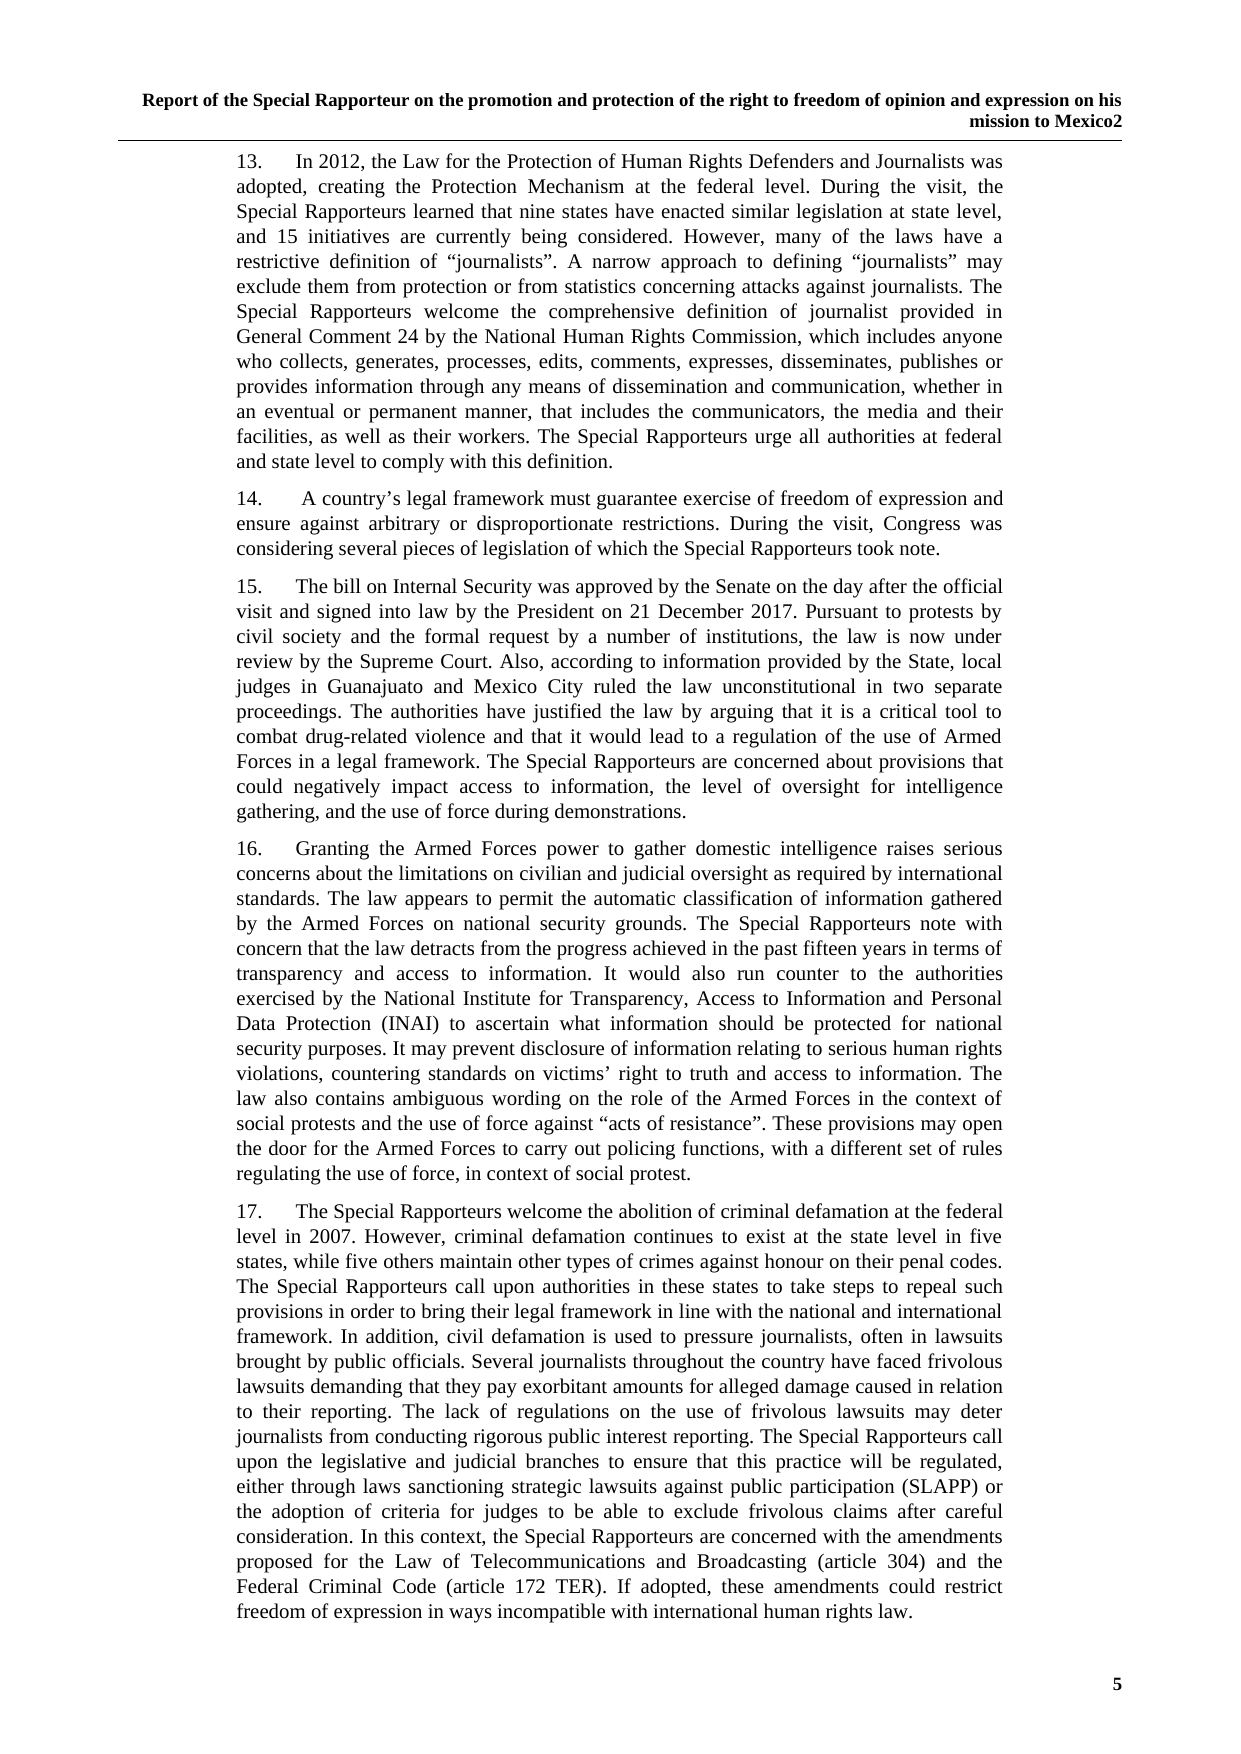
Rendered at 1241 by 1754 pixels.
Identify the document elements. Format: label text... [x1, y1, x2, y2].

text 17. The Special Rapporteurs welcome the abolition of criminal defamation at the federal level in 2007. However, criminal defamation continues to exist at the state level in five states, while five others maintain other types of crimes against honour on their penal codes. The Special Rapporteurs call upon authorities in these states to take steps to repeal such provisions in order to bring their legal framework in line with the national and international framework. In addition, civil defamation is used to pressure journalists, often in lawsuits brought by public officials. Several journalists throughout the country have faced frivolous lawsuits demanding that they pay exorbitant amounts for alleged damage caused in relation to their reporting. The lack of regulations on the use of frivolous lawsuits may deter journalists from conducting rigorous public interest reporting. The Special Rapporteurs call upon the legislative and judicial branches to ensure that this practice will be regulated, either through laws sanctioning strategic lawsuits against public participation (SLAPP) or the adoption of criteria for judges to be able to exclude frivolous claims after careful consideration. In this context, the Special Rapporteurs are concerned with the amendments proposed for the Law of Telecommunications and Broadcasting (article 304) and the Federal Criminal Code (article 172 TER). If adopted, these amendments could restrict freedom of expression in ways incompatible with international human rights law. [236, 1198, 1004, 1623]
text 14. A country’s legal framework must guarantee exercise of freedom of expression and ensure against arbitrary or disproportionate restrictions. During the visit, Congress was considering several pieces of legislation of which the Special Rapporteurs took note. [236, 485, 1004, 560]
text 13. In 2012, the Law for the Protection of Human Rights Defenders and Journalists was adopted, creating the Protection Mechanism at the federal level. During the visit, the Special Rapporteurs learned that nine states have enacted similar legislation at state level, and 15 initiatives are currently being considered. However, many of the laws have a restrictive definition of “journalists”. A narrow approach to defining “journalists” may exclude them from protection or from statistics concerning attacks against journalists. The Special Rapporteurs welcome the comprehensive definition of journalist provided in General Comment 24 by the National Human Rights Commission, which includes anyone who collects, generates, processes, edits, comments, expresses, disseminates, publishes or provides information through any means of dissemination and communication, whether in an eventual or permanent manner, that includes the communicators, the media and their facilities, as well as their workers. The Special Rapporteurs urge all authorities at federal and state level to comply with this definition. [236, 148, 1004, 473]
text 15. The bill on Internal Security was approved by the Senate on the day after the official visit and signed into law by the President on 21 December 2017. Pursuant to protests by civil society and the formal request by a number of institutions, the law is now under review by the Supreme Court. Also, according to information provided by the State, local judges in Guanajuato and Mexico City ruled the law unconstitutional in two separate proceedings. The authorities have justified the law by arguing that it is a critical tool to combat drug-related violence and that it would lead to a regulation of the use of Armed Forces in a legal framework. The Special Rapporteurs are concerned about provisions that could negatively impact access to information, the level of oversight for intelligence gathering, and the use of force during demonstrations. [236, 573, 1004, 823]
text 16. Granting the Armed Forces power to gather domestic intelligence raises serious concerns about the limitations on civilian and judicial oversight as required by international standards. The law appears to permit the automatic classification of information gathered by the Armed Forces on national security grounds. The Special Rapporteurs note with concern that the law detracts from the progress achieved in the past fifteen years in terms of transparency and access to information. It would also run counter to the authorities exercised by the National Institute for Transparency, Access to Information and Personal Data Protection (INAI) to ascertain what information should be protected for national security purposes. It may prevent disclosure of information relating to serious human rights violations, countering standards on victims’ right to truth and access to information. The law also contains ambiguous wording on the role of the Armed Forces in the context of social protests and the use of force against “acts of resistance”. These provisions may open the door for the Armed Forces to carry out policing functions, with a different set of rules regulating the use of force, in context of social protest. [236, 835, 1004, 1185]
